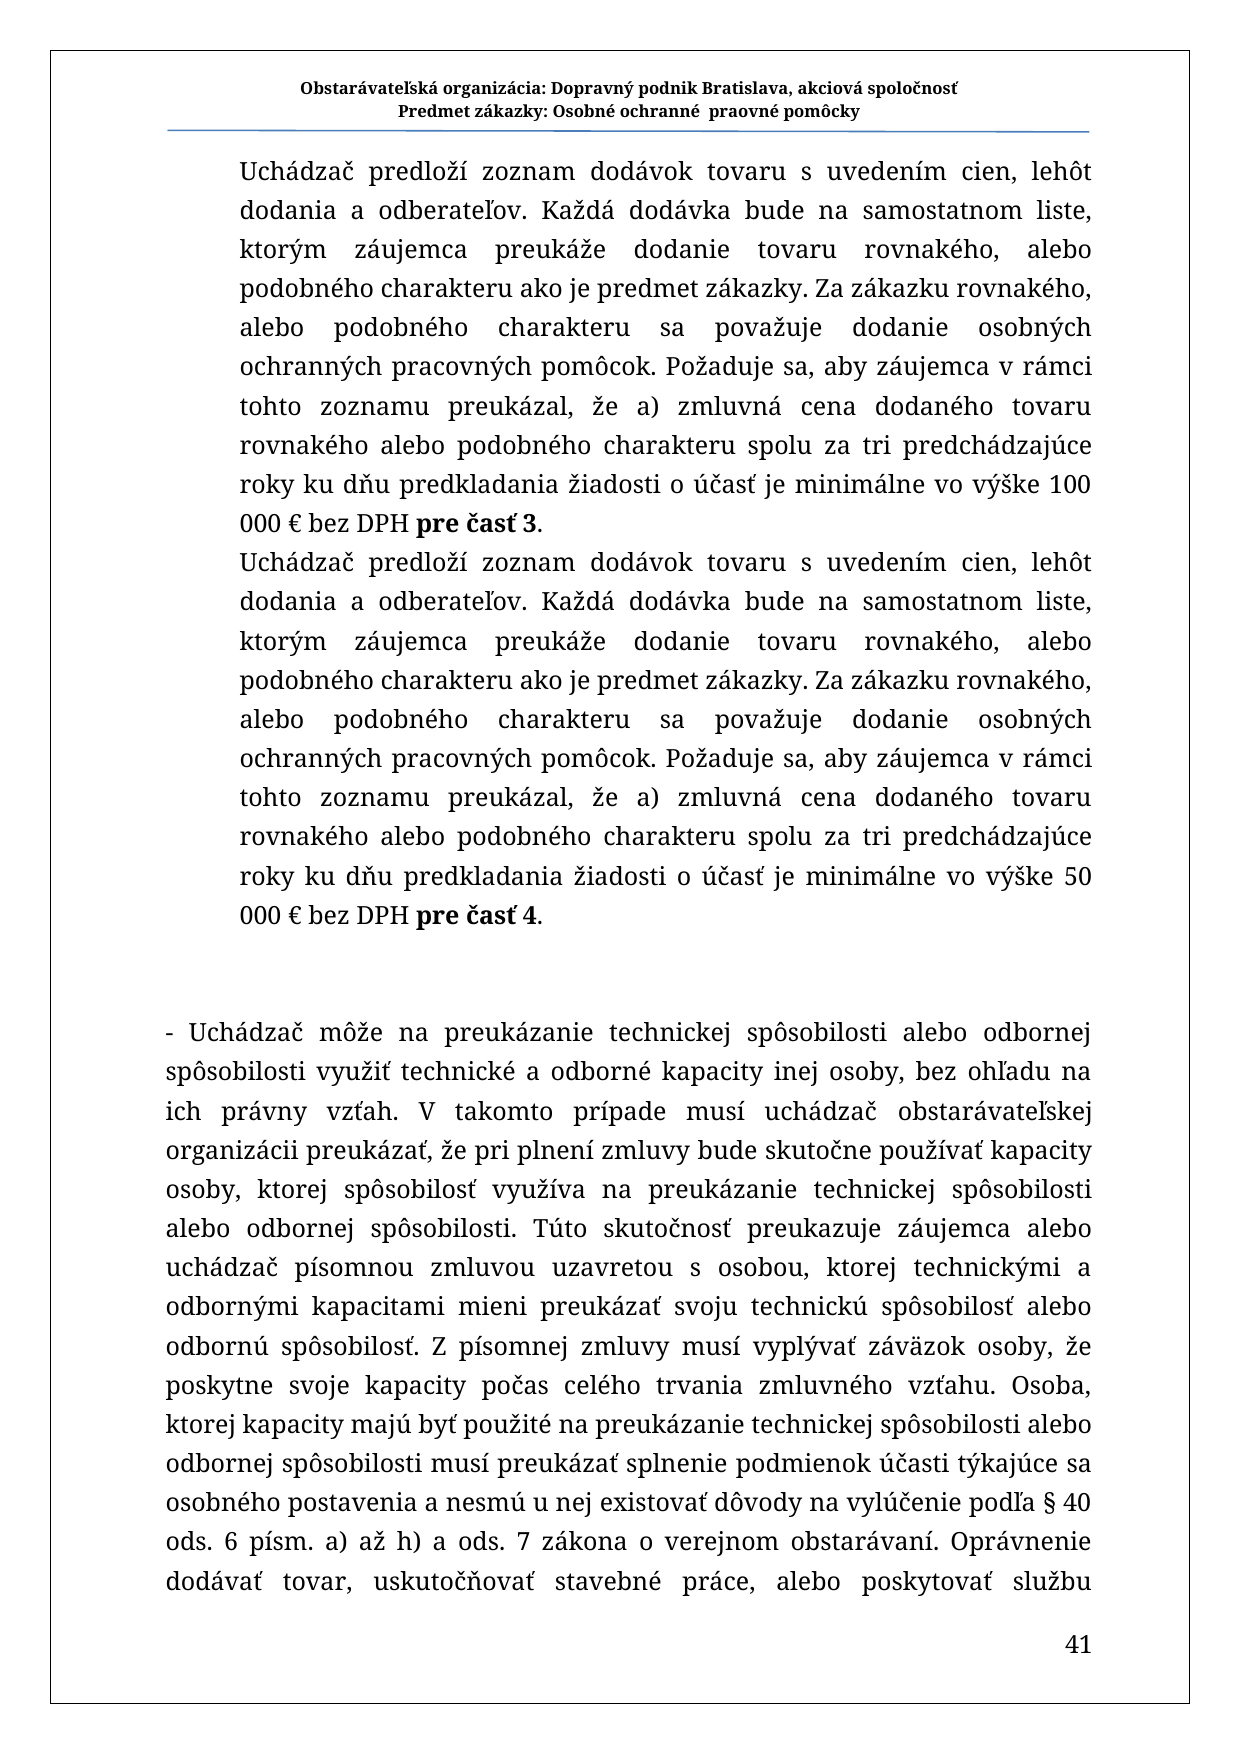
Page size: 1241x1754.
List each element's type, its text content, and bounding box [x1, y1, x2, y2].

text Uchádzač predloží zoznam dodávok tovaru s uvedením cien, lehôt dodania a odberateľov. Každá dodávka bude na samostatnom liste, ktorým záujemca preukáže dodanie tovaru rovnakého, alebo podobného charakteru ako je predmet zákazky. Za zákazku rovnakého, alebo podobného charakteru sa považuje dodanie osobných ochranných pracovných pomôcok. Požaduje sa, aby záujemca v rámci tohto zoznamu preukázal, že a) zmluvná cena dodaného tovaru rovnakého alebo podobného charakteru spolu za tri predchádzajúce roky ku dňu predkladania žiadosti o účasť je minimálne vo výške 50 000 € bez DPH pre časť 4. [239, 545, 1093, 931]
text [165, 1015, 1093, 1597]
text Uchádzač predloží zoznam dodávok tovaru s uvedením cien, lehôt dodania a odberateľov. Každá dodávka bude na samostatnom liste, ktorým záujemca preukáže dodanie tovaru rovnakého, alebo podobného charakteru ako je predmet zákazky. Za zákazku rovnakého, alebo podobného charakteru sa považuje dodanie osobných ochranných pracovných pomôcok. Požaduje sa, aby záujemca v rámci tohto zoznamu preukázal, že a) zmluvná cena dodaného tovaru rovnakého alebo podobného charakteru spolu za tri predchádzajúce roky ku dňu predkladania žiadosti o účasť je minimálne vo výške 100 000 € bez DPH pre časť 3. [239, 153, 1093, 540]
